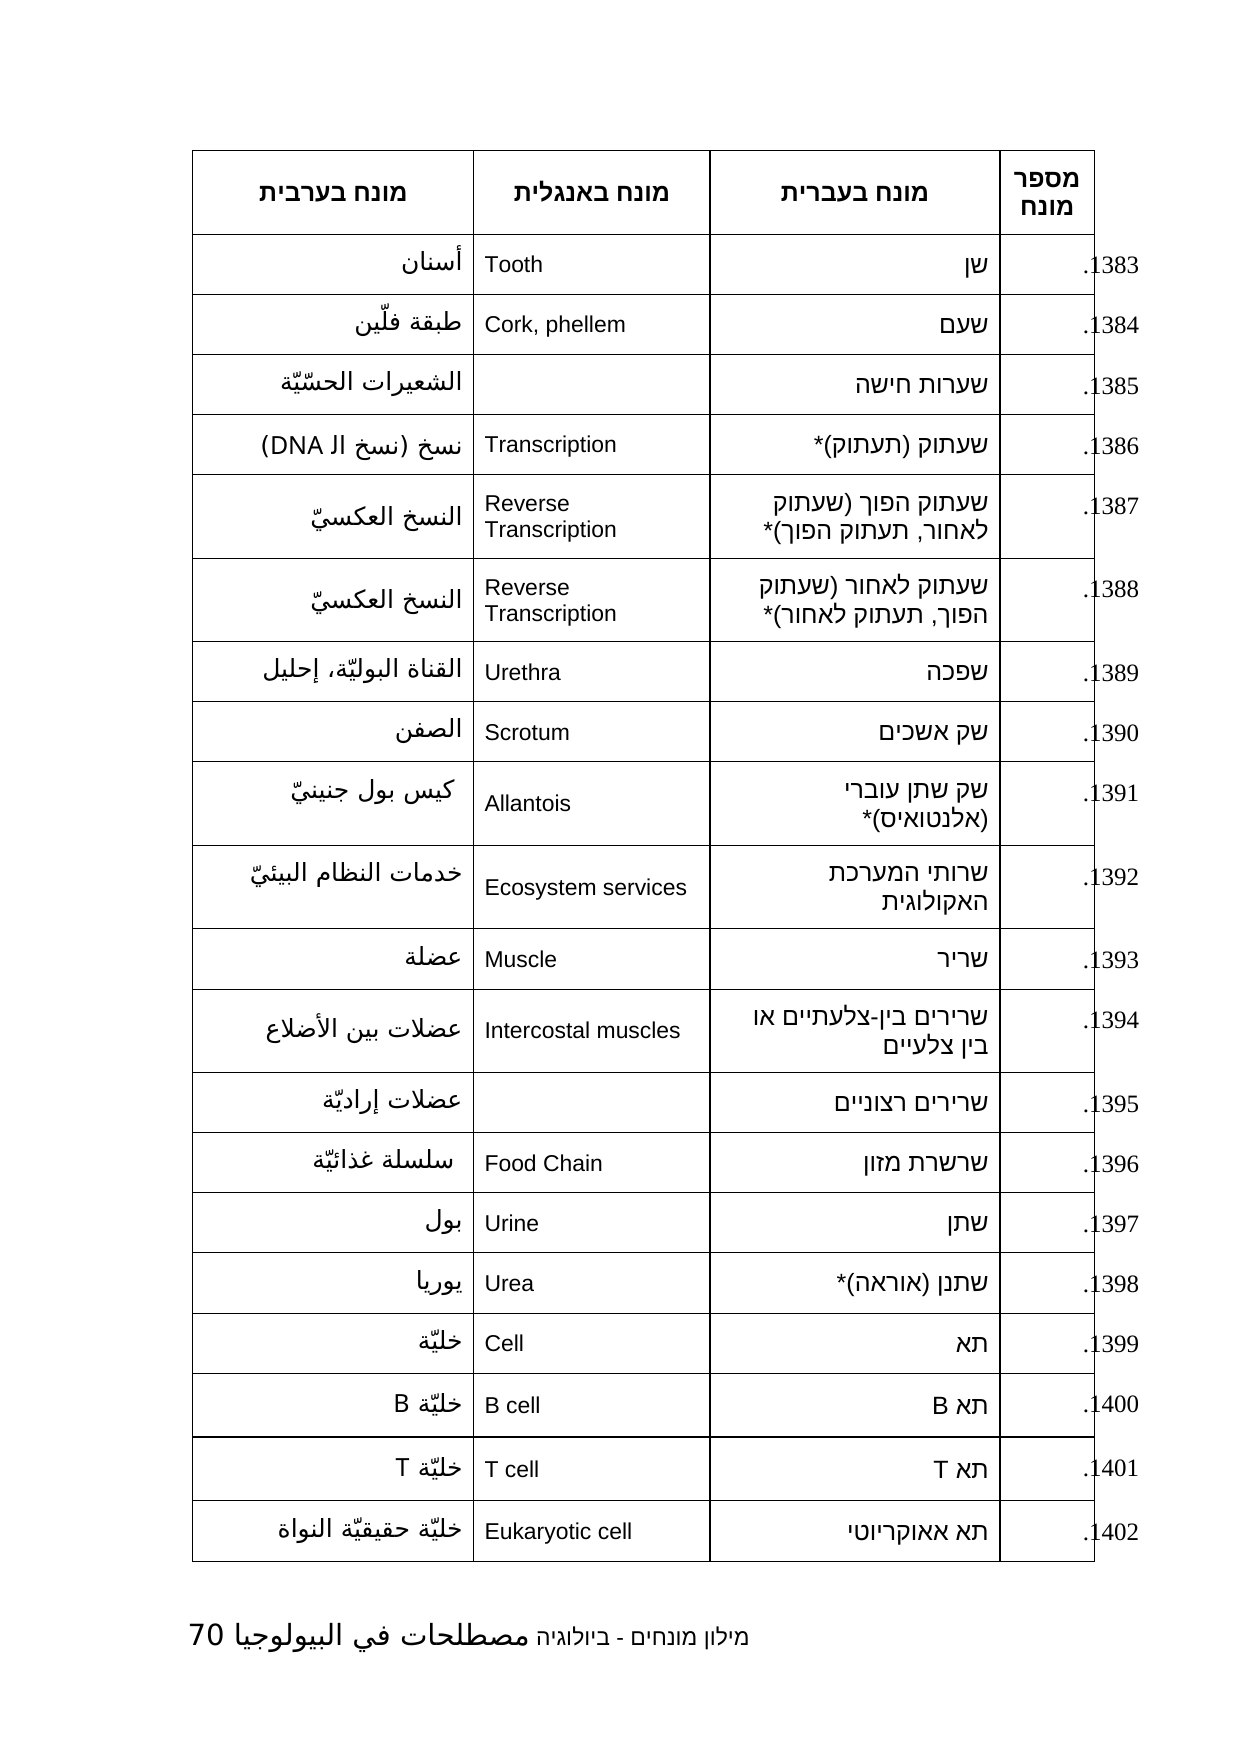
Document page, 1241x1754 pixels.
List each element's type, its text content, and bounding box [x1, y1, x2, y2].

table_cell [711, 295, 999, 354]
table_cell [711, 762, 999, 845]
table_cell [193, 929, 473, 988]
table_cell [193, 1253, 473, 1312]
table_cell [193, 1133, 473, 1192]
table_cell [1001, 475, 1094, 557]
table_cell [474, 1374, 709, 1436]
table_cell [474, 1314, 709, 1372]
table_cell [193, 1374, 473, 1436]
table_header מונח בערבית [193, 151, 473, 233]
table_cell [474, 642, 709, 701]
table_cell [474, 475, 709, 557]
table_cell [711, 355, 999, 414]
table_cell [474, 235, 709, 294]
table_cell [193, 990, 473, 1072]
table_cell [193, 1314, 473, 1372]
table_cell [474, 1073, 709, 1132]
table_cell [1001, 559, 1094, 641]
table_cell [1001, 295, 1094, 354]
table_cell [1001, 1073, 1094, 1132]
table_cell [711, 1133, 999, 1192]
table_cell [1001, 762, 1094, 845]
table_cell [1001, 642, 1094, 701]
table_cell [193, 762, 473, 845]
table_header מונח בעברית [711, 151, 999, 233]
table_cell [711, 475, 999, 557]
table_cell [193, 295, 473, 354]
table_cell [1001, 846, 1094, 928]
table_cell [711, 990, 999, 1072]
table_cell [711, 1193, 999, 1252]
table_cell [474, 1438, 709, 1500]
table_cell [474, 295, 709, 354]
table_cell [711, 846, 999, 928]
table_header מספר מונח [1001, 151, 1094, 233]
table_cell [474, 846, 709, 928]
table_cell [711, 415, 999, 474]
table_header מונח באנגלית [474, 151, 709, 233]
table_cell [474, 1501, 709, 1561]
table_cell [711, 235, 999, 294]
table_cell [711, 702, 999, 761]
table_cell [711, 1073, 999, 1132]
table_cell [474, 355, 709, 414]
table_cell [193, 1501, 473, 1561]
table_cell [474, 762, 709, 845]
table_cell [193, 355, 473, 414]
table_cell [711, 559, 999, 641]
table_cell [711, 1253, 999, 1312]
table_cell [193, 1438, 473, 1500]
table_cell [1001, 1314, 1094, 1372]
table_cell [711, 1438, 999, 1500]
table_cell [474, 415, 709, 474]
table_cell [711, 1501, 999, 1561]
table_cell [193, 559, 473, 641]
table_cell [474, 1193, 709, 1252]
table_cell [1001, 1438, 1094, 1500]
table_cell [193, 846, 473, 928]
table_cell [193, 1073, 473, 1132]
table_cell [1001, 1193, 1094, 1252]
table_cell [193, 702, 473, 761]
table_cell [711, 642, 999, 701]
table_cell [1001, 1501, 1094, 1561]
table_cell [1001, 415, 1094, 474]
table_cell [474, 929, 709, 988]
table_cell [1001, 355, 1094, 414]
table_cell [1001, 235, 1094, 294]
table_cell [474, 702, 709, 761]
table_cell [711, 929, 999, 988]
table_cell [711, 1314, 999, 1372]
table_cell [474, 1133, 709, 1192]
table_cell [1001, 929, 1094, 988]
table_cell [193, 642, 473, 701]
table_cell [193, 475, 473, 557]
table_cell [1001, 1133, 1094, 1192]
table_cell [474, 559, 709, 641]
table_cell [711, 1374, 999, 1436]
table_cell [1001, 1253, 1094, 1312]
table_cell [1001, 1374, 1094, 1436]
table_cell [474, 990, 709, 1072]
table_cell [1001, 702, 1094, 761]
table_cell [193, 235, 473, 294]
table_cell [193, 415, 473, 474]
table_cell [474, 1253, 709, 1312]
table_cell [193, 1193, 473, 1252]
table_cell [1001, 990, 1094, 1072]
